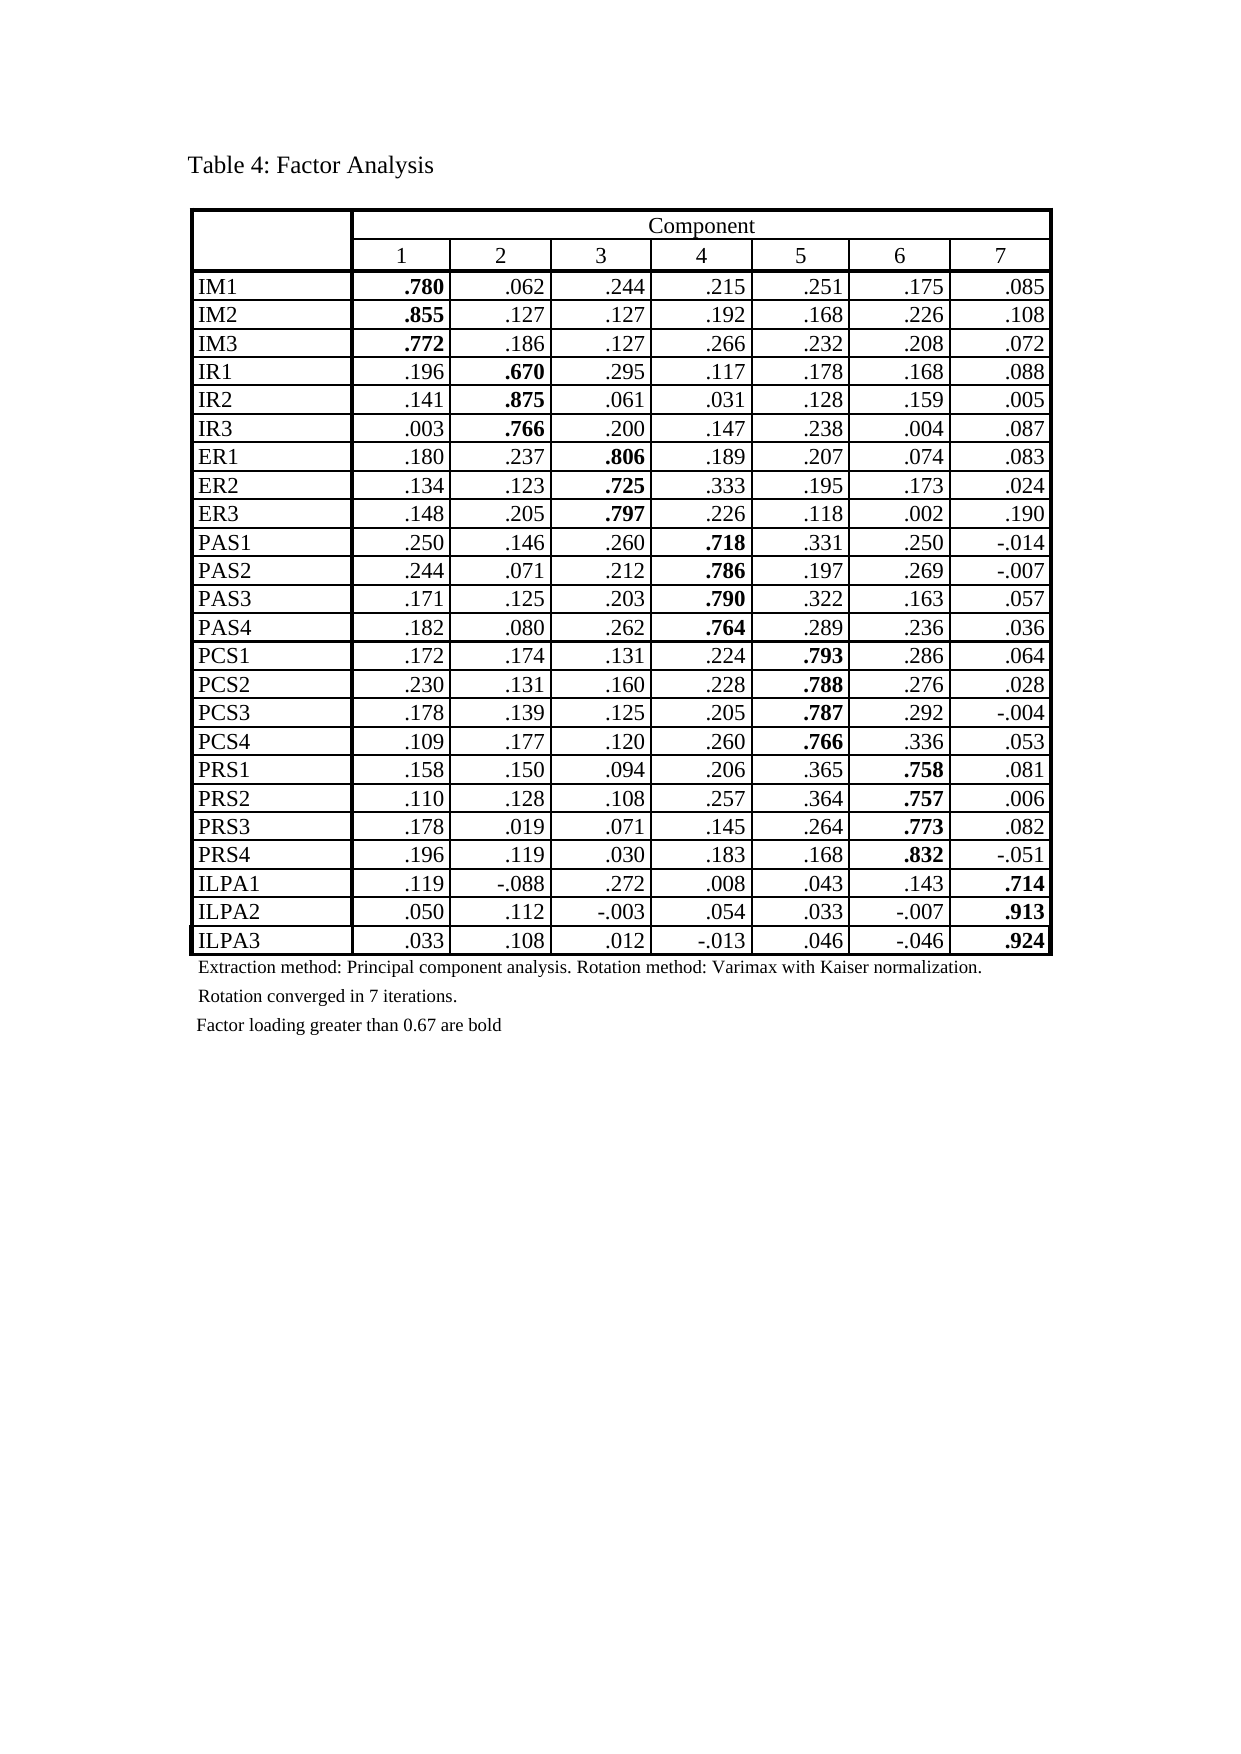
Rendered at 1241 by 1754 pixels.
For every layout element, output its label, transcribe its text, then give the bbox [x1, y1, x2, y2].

table_cell .178 [354, 813, 449, 839]
table_cell IM2 [194, 301, 350, 327]
table_cell .139 [451, 699, 550, 726]
table_cell .043 [753, 870, 848, 896]
table_cell .030 [552, 841, 650, 868]
table_cell .019 [451, 813, 550, 839]
table_cell PCS4 [194, 728, 350, 754]
table_cell .125 [451, 586, 550, 612]
table_cell .180 [354, 443, 449, 470]
table_cell .206 [652, 756, 751, 782]
table_cell PCS1 [194, 643, 350, 669]
table_cell .790 [652, 586, 751, 612]
table_cell .718 [652, 529, 751, 555]
table_cell PRS1 [194, 756, 350, 782]
table_cell Extraction method: Principal component analysis. Rotation method: Varimax with Kaiser normalization. Rotation converged in 7 iterations. Factor loading greater than 0.67 are bold [192, 956, 1051, 1106]
table_cell .365 [753, 756, 848, 782]
table_cell .088 [951, 358, 1049, 384]
table_cell -.003 [552, 898, 650, 925]
table_cell .031 [652, 386, 751, 413]
table_cell .110 [354, 785, 449, 811]
table_cell .336 [850, 728, 949, 754]
table_cell .195 [753, 472, 848, 498]
table_cell .005 [951, 386, 1049, 413]
table_cell .006 [951, 785, 1049, 811]
table_cell .272 [552, 870, 650, 896]
table_cell .064 [951, 643, 1049, 669]
table_cell -.007 [951, 557, 1049, 583]
table_cell .127 [552, 330, 650, 356]
table_cell .228 [652, 671, 751, 697]
table_cell .159 [850, 386, 949, 413]
table_cell .120 [552, 728, 650, 754]
table_cell PAS3 [194, 586, 350, 612]
table_cell .119 [451, 841, 550, 868]
table_cell 3 [552, 240, 650, 268]
table_cell .244 [552, 273, 650, 299]
table_cell .145 [652, 813, 751, 839]
table_cell .788 [753, 671, 848, 697]
table_cell .250 [850, 529, 949, 555]
table_cell 2 [451, 240, 550, 268]
table_cell .236 [850, 614, 949, 640]
table_cell .119 [354, 870, 449, 896]
table_cell .764 [652, 614, 751, 640]
table_cell 7 [951, 240, 1049, 268]
table_cell .292 [850, 699, 949, 726]
table_cell .260 [552, 529, 650, 555]
table_cell .197 [753, 557, 848, 583]
table_cell ER3 [194, 500, 350, 527]
table_cell .131 [451, 671, 550, 697]
table_cell .773 [850, 813, 949, 839]
table_cell 5 [753, 240, 848, 268]
table_cell PRS4 [194, 841, 350, 868]
table_cell PAS1 [194, 529, 350, 555]
table_cell .780 [354, 273, 449, 299]
table_cell .143 [850, 870, 949, 896]
table_cell .244 [354, 557, 449, 583]
table_cell PRS3 [194, 813, 350, 839]
table_cell .094 [552, 756, 650, 782]
table_cell .004 [850, 415, 949, 441]
table_cell .772 [354, 330, 449, 356]
table_cell .146 [451, 529, 550, 555]
table_cell .028 [951, 671, 1049, 697]
table_cell .192 [652, 301, 751, 327]
table_cell .128 [753, 386, 848, 413]
table_cell ILPA2 [194, 898, 350, 925]
table_cell ER2 [194, 472, 350, 498]
table_cell .174 [451, 643, 550, 669]
table_cell .260 [652, 728, 751, 754]
table_cell .071 [451, 557, 550, 583]
table_cell .002 [850, 500, 949, 527]
table_cell .057 [951, 586, 1049, 612]
table_cell .757 [850, 785, 949, 811]
table_cell .189 [652, 443, 751, 470]
table_cell .050 [354, 898, 449, 925]
table_cell .178 [753, 358, 848, 384]
table_cell .024 [951, 472, 1049, 498]
table_cell .196 [354, 358, 449, 384]
table_cell .238 [753, 415, 848, 441]
table_cell .183 [652, 841, 751, 868]
table_cell 6 [850, 240, 949, 268]
table_cell .787 [753, 699, 848, 726]
table_cell IR2 [194, 386, 350, 413]
table_cell .186 [451, 330, 550, 356]
table_header [194, 212, 350, 268]
table_cell .160 [552, 671, 650, 697]
table_cell .266 [652, 330, 751, 356]
table_cell .131 [552, 643, 650, 669]
table_cell .033 [354, 927, 449, 953]
table_cell .251 [753, 273, 848, 299]
table_cell .215 [652, 273, 751, 299]
table_cell .237 [451, 443, 550, 470]
table_cell .108 [451, 927, 550, 953]
table_cell -.004 [951, 699, 1049, 726]
table_cell -.013 [652, 927, 751, 953]
table_cell .226 [850, 301, 949, 327]
table_cell .071 [552, 813, 650, 839]
table_cell .766 [451, 415, 550, 441]
table_cell .175 [850, 273, 949, 299]
table_cell .276 [850, 671, 949, 697]
table_cell .087 [951, 415, 1049, 441]
table_cell .212 [552, 557, 650, 583]
table_cell .150 [451, 756, 550, 782]
table_cell .295 [552, 358, 650, 384]
table_cell .171 [354, 586, 449, 612]
table_cell .053 [951, 728, 1049, 754]
table_cell .269 [850, 557, 949, 583]
table_cell .924 [951, 927, 1048, 953]
table_cell .913 [951, 898, 1049, 925]
table_cell .112 [451, 898, 550, 925]
table_cell .003 [354, 415, 449, 441]
table_cell .147 [652, 415, 751, 441]
table_cell .134 [354, 472, 449, 498]
table_cell .108 [552, 785, 650, 811]
table_cell .168 [850, 358, 949, 384]
table_cell .725 [552, 472, 650, 498]
table_cell .080 [451, 614, 550, 640]
table_cell .207 [753, 443, 848, 470]
table_cell .172 [354, 643, 449, 669]
table_cell .230 [354, 671, 449, 697]
table_cell .264 [753, 813, 848, 839]
table_cell .205 [652, 699, 751, 726]
table_cell .331 [753, 529, 848, 555]
table_cell .117 [652, 358, 751, 384]
table_cell .128 [451, 785, 550, 811]
table_cell PCS2 [194, 671, 350, 697]
table_cell .061 [552, 386, 650, 413]
table_cell .168 [753, 841, 848, 868]
table_header Component [354, 212, 1049, 238]
table_cell .072 [951, 330, 1049, 356]
table_cell .855 [354, 301, 449, 327]
table_cell -.046 [850, 927, 949, 953]
table_cell ER1 [194, 443, 350, 470]
table_cell .257 [652, 785, 751, 811]
table_cell .203 [552, 586, 650, 612]
table_cell .148 [354, 500, 449, 527]
table_cell .208 [850, 330, 949, 356]
table_cell .758 [850, 756, 949, 782]
table_cell .205 [451, 500, 550, 527]
table_cell .286 [850, 643, 949, 669]
table_cell .177 [451, 728, 550, 754]
table_cell ILPA3 [194, 927, 351, 953]
table_cell .008 [652, 870, 751, 896]
table_cell .806 [552, 443, 650, 470]
table_cell .226 [652, 500, 751, 527]
table_cell .085 [951, 273, 1049, 299]
table_cell .322 [753, 586, 848, 612]
table_cell .123 [451, 472, 550, 498]
table_cell .262 [552, 614, 650, 640]
table_cell .178 [354, 699, 449, 726]
table_cell .083 [951, 443, 1049, 470]
table_cell .364 [753, 785, 848, 811]
table_cell .046 [753, 927, 848, 953]
table_cell .793 [753, 643, 848, 669]
table_cell .158 [354, 756, 449, 782]
table_cell .797 [552, 500, 650, 527]
table_cell .062 [451, 273, 550, 299]
table_cell .012 [552, 927, 650, 953]
table_cell .108 [951, 301, 1049, 327]
table_cell -.007 [850, 898, 949, 925]
table_cell .714 [951, 870, 1049, 896]
table_cell IM1 [194, 273, 350, 299]
table_cell .875 [451, 386, 550, 413]
table_cell .141 [354, 386, 449, 413]
table_cell .082 [951, 813, 1049, 839]
table_cell .670 [451, 358, 550, 384]
table_cell .036 [951, 614, 1049, 640]
table_cell .232 [753, 330, 848, 356]
table_cell .832 [850, 841, 949, 868]
table_cell .333 [652, 472, 751, 498]
table_cell -.088 [451, 870, 550, 896]
table_cell .033 [753, 898, 848, 925]
table_cell .081 [951, 756, 1049, 782]
table_cell .173 [850, 472, 949, 498]
table_cell .109 [354, 728, 449, 754]
table_cell IR1 [194, 358, 350, 384]
text Table 4: Factor Analysis [187, 150, 1053, 179]
table_cell .127 [451, 301, 550, 327]
table_cell PAS4 [194, 614, 350, 640]
table_cell .289 [753, 614, 848, 640]
table_cell -.051 [951, 841, 1049, 868]
table_cell .182 [354, 614, 449, 640]
table_cell .786 [652, 557, 751, 583]
table_cell -.014 [951, 529, 1049, 555]
table_cell 1 [354, 240, 449, 268]
table_cell .196 [354, 841, 449, 868]
table_cell IM3 [194, 330, 350, 356]
table_cell IR3 [194, 415, 350, 441]
table_cell .074 [850, 443, 949, 470]
table_cell .163 [850, 586, 949, 612]
table_cell .250 [354, 529, 449, 555]
table_cell .190 [951, 500, 1049, 527]
table_cell PRS2 [194, 785, 350, 811]
table_cell .127 [552, 301, 650, 327]
table_cell ILPA1 [194, 870, 350, 896]
table_cell .200 [552, 415, 650, 441]
table_cell .224 [652, 643, 751, 669]
table_cell .054 [652, 898, 751, 925]
table_cell PAS2 [194, 557, 350, 583]
table_cell .125 [552, 699, 650, 726]
table_cell 4 [652, 240, 751, 268]
table_cell PCS3 [194, 699, 350, 726]
table_cell .766 [753, 728, 848, 754]
table_cell .118 [753, 500, 848, 527]
table_cell .168 [753, 301, 848, 327]
